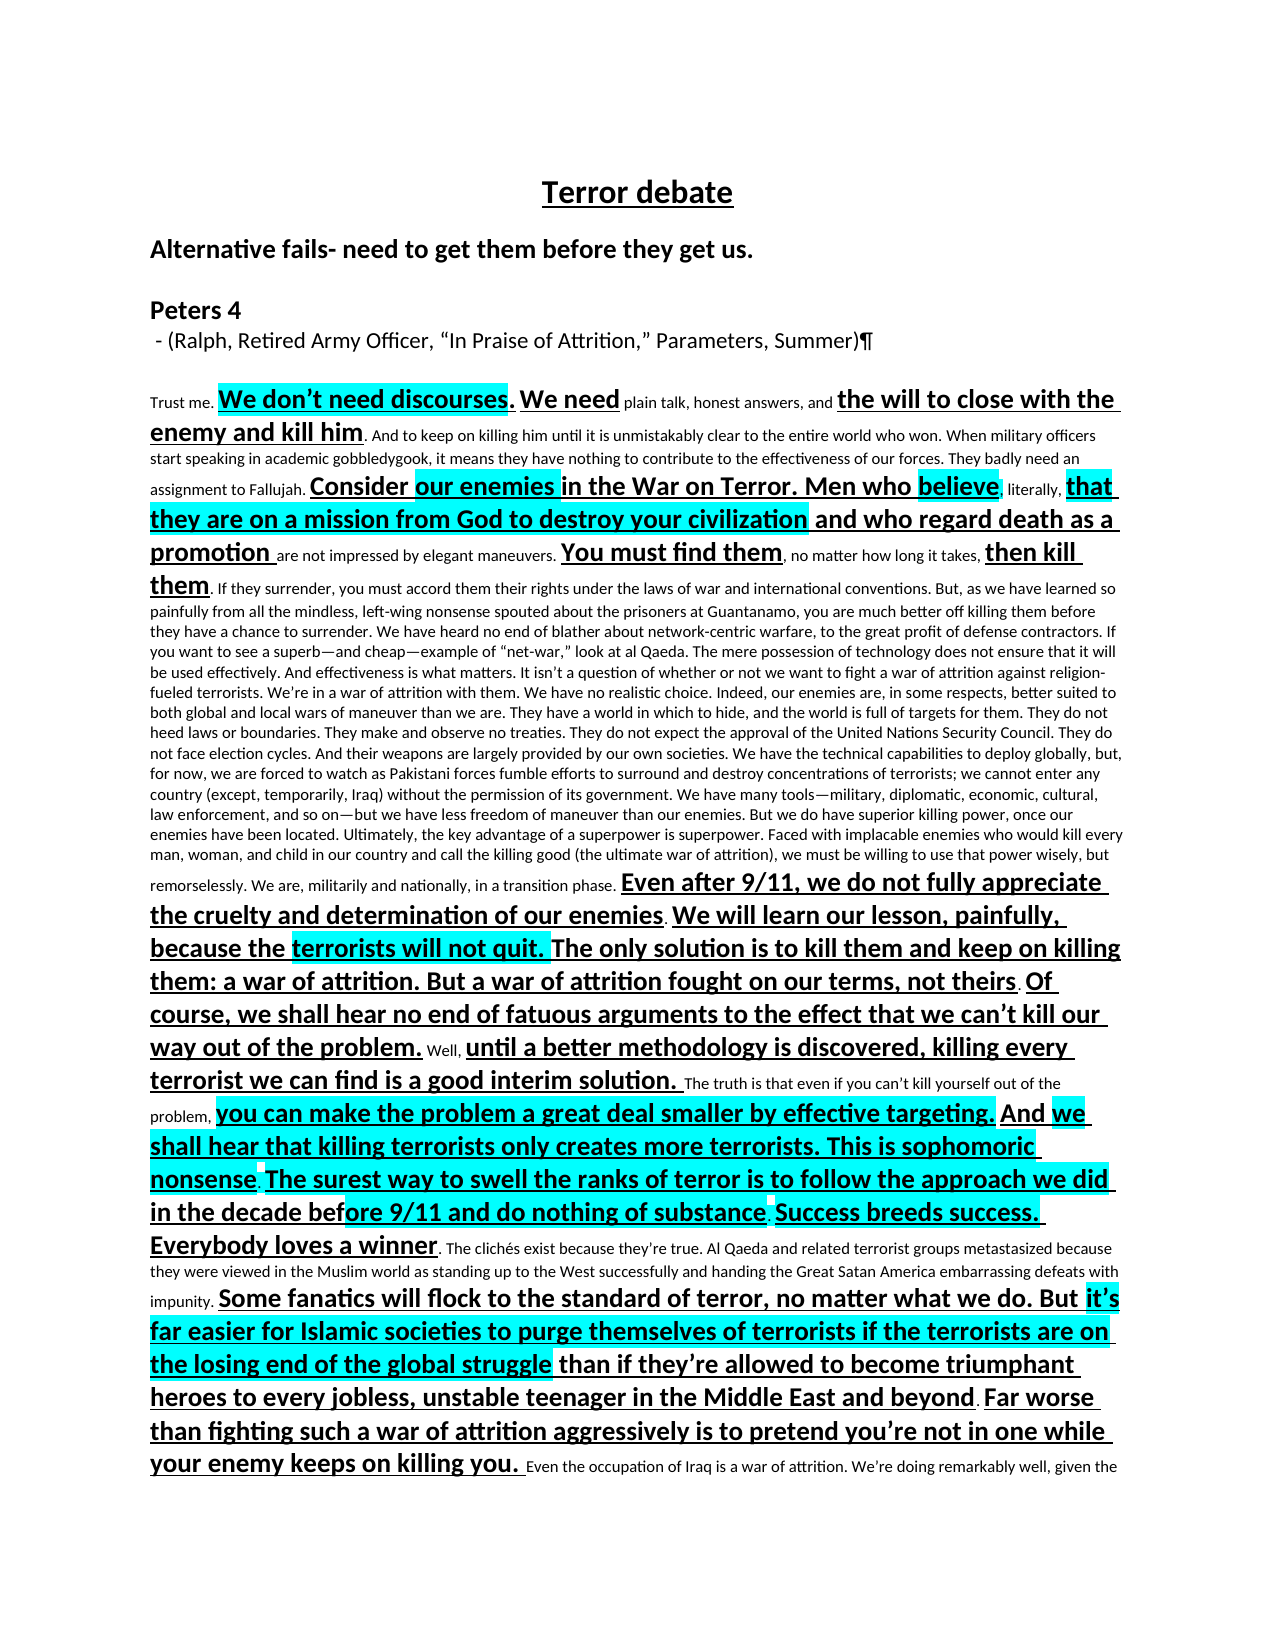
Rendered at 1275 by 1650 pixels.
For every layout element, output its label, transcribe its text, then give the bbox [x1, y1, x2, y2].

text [150, 382, 1125, 1480]
text - (Ralph, Retired Army Officer, “In Praise of Attrition,” Parameters, Summer)¶ [150, 326, 1125, 354]
subtitle Terror debate [150, 171, 1125, 212]
subtitle Alternative fails- need to get them before they get us. [150, 232, 1125, 265]
text Peters 4 [150, 293, 1125, 326]
